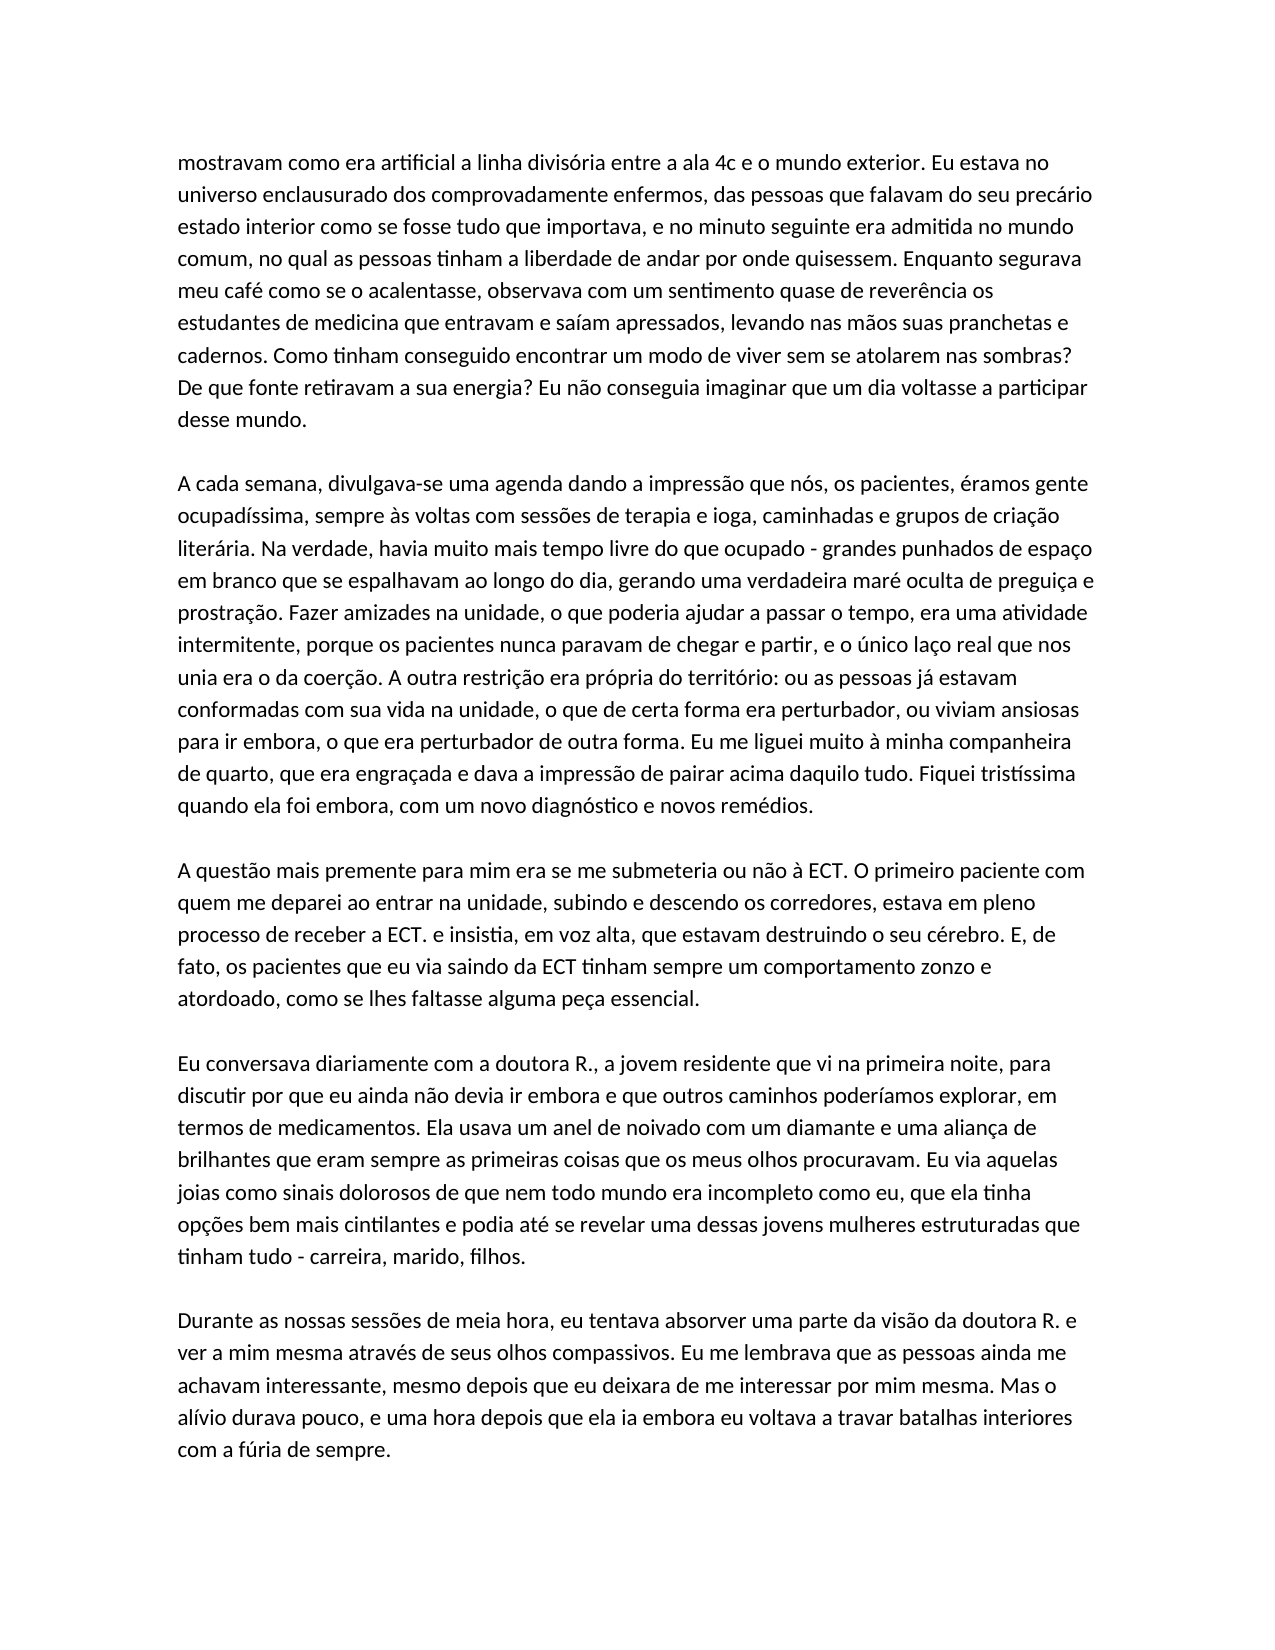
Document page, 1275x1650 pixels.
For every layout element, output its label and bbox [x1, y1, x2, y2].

text [177, 148, 1098, 1495]
